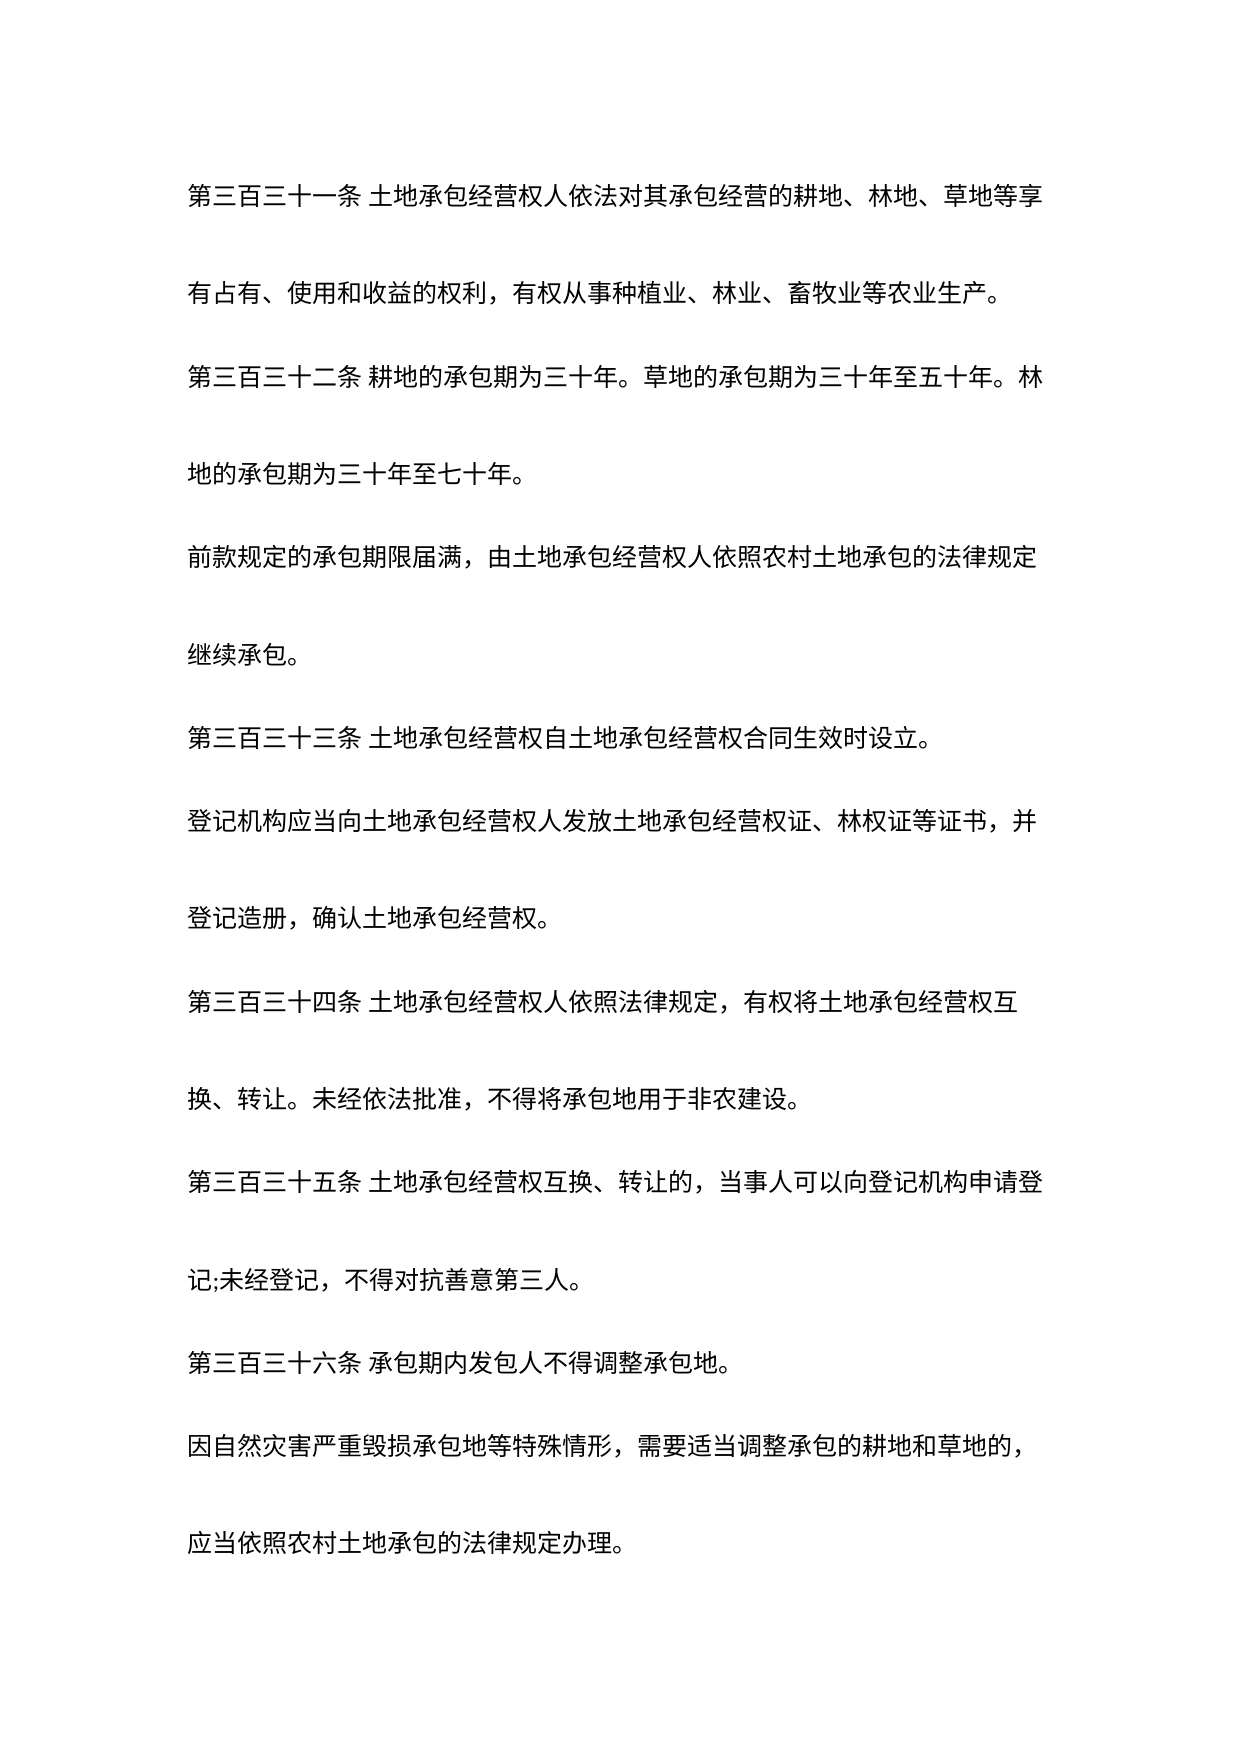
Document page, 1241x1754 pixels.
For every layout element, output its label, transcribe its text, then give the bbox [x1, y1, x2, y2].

text 第三百三十六条 承包期内发包人不得调整承包地。 [187, 1329, 1053, 1394]
text 第三百三十二条 耕地的承包期为三十年。草地的承包期为三十年至五十年。林地的承包期为三十年至七十年。 [187, 343, 1053, 505]
text 第三百三十三条 土地承包经营权自土地承包经营权合同生效时设立。 [187, 704, 1053, 769]
text 第三百三十四条 土地承包经营权人依照法律规定，有权将土地承包经营权互换、转让。未经依法批准，不得将承包地用于非农建设。 [187, 968, 1053, 1130]
text 登记机构应当向土地承包经营权人发放土地承包经营权证、林权证等证书，并登记造册，确认土地承包经营权。 [187, 787, 1053, 949]
text 第三百三十一条 土地承包经营权人依法对其承包经营的耕地、林地、草地等享有占有、使用和收益的权利，有权从事种植业、林业、畜牧业等农业生产。 [187, 162, 1053, 324]
text 因自然灾害严重毁损承包地等特殊情形，需要适当调整承包的耕地和草地的，应当依照农村土地承包的法律规定办理。 [187, 1412, 1053, 1574]
text 第三百三十五条 土地承包经营权互换、转让的，当事人可以向登记机构申请登记;未经登记，不得对抗善意第三人。 [187, 1148, 1053, 1311]
text 前款规定的承包期限届满，由土地承包经营权人依照农村土地承包的法律规定继续承包。 [187, 523, 1053, 686]
